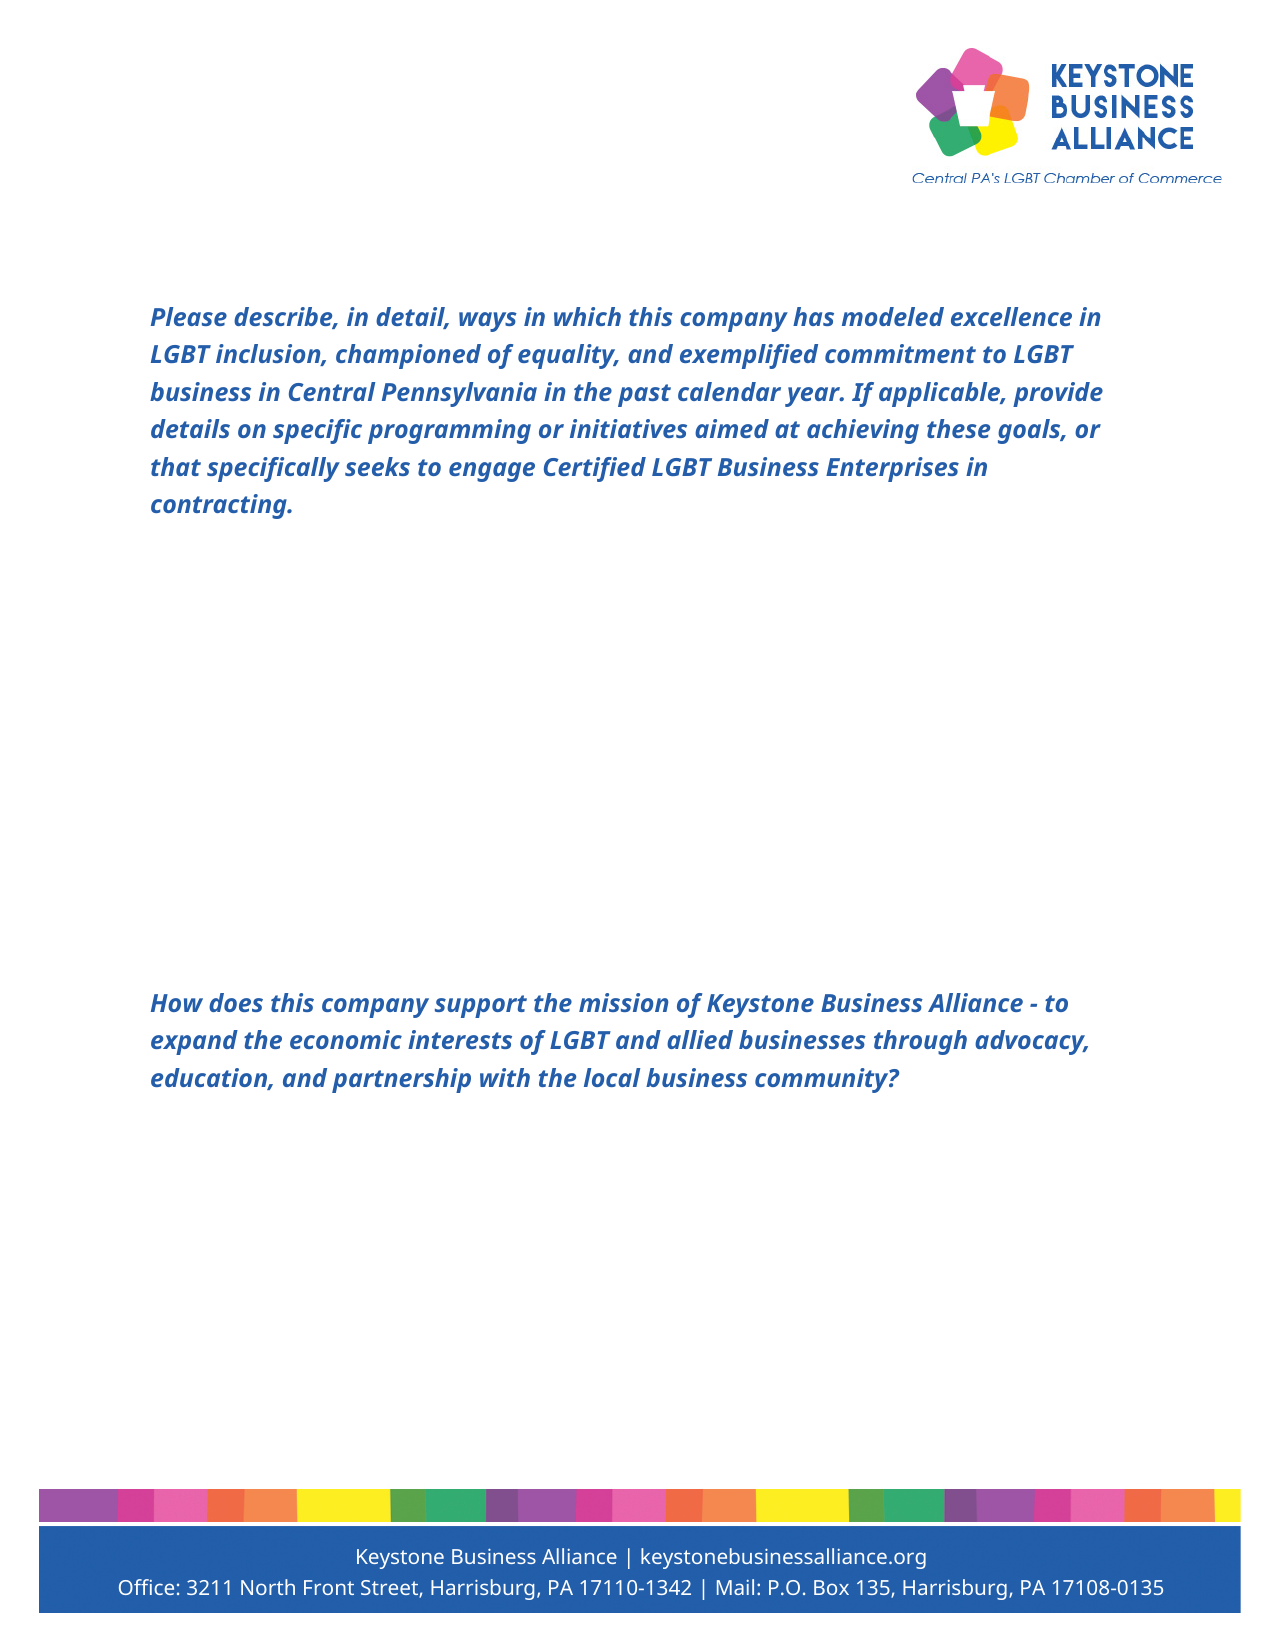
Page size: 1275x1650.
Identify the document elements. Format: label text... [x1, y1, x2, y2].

picture [912, 48, 1222, 183]
text Please describe, in detail, ways in which this company has modeled excellence in LGBT inclusion, championed of equality, and exemplified commitment to LGBT business in Central Pennsylvania in the past calendar year. If applicable, provide details on specific programming or initiatives aimed at achieving these goals, or that specifically seeks to engage Certified LGBT Business Enterprises in contracting. [150, 300, 1125, 521]
text How does this company support the mission of Keystone Business Alliance - to expand the economic interests of LGBT and allied businesses through advocacy, education, and partnership with the local business community? [150, 986, 1125, 1094]
picture [39, 1482, 1241, 1613]
